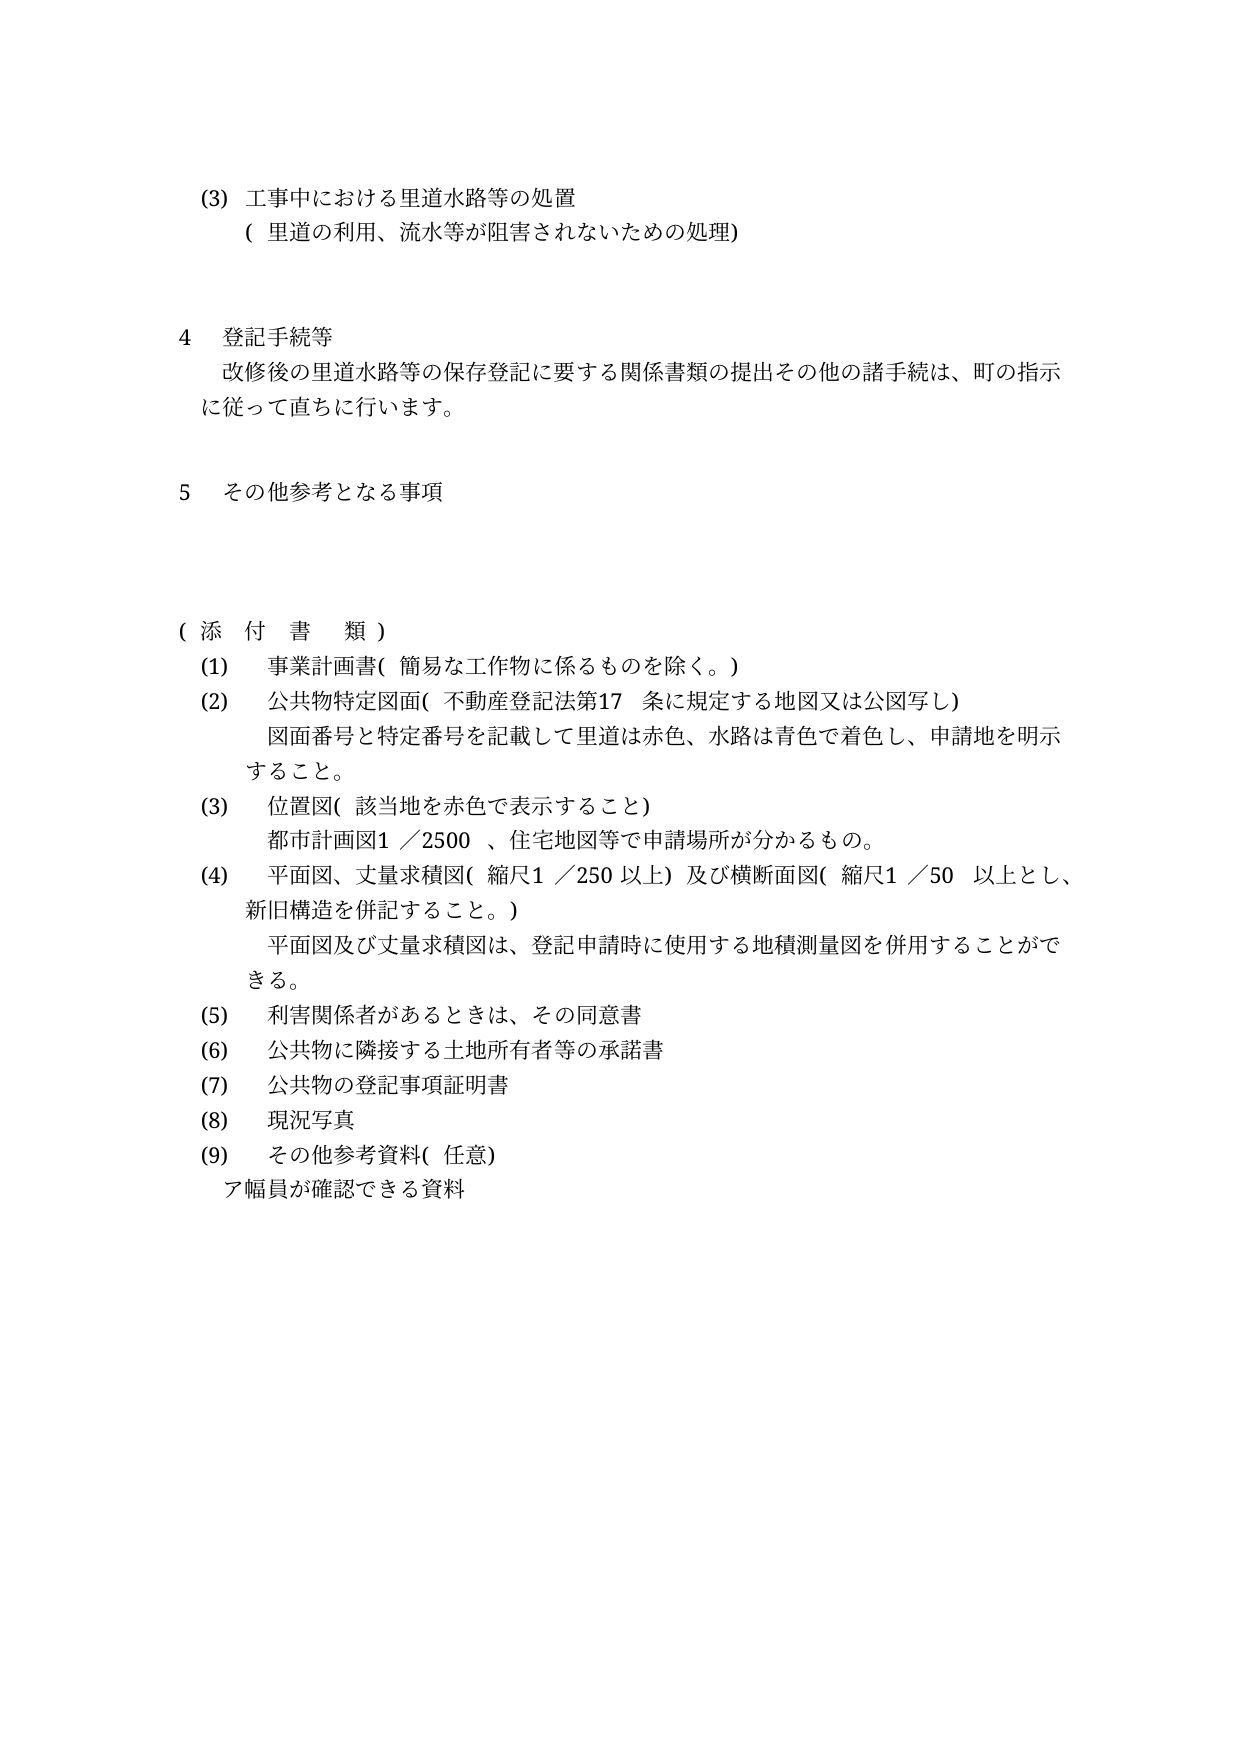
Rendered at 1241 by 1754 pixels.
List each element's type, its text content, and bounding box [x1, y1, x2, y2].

text (3) 位置図(該当地を赤色で表示すること) [178, 787, 1062, 822]
text 改修後の里道水路等の保存登記に要する関係書類の提出その他の諸手続は、町の指示に従って直ちに行います。 [178, 353, 1062, 423]
text 4 登記手続等 [178, 319, 1062, 353]
text 5 その他参考となる事項 [178, 473, 1062, 508]
text (9) その他参考資料(任意) [178, 1136, 1062, 1171]
text (5) 利害関係者があるときは、その同意書 [178, 997, 1062, 1031]
text (添付書類) [178, 613, 1062, 648]
text ア幅員が確認できる資料 [178, 1171, 1062, 1206]
text (6) 公共物に隣接する土地所有者等の承諾書 [178, 1031, 1062, 1066]
text (8) 現況写真 [178, 1101, 1062, 1136]
text 平面図及び丈量求積図は、登記申請時に使用する地積測量図を併用することができる。 [178, 927, 1062, 997]
text (1) 事業計画書(簡易な工作物に係るものを除く。) [178, 648, 1062, 682]
text 図面番号と特定番号を記載して里道は赤色、水路は青色で着色し、申請地を明示すること。 [178, 717, 1062, 787]
text (7) 公共物の登記事項証明書 [178, 1066, 1062, 1101]
text 都市計画図1／2500、住宅地図等で申請場所が分かるもの。 [178, 822, 1062, 857]
text (2) 公共物特定図面(不動産登記法第17条に規定する地図又は公図写し) [178, 682, 1062, 717]
text (4) 平面図、丈量求積図(縮尺1／250以上)及び横断面図(縮尺1／50以上とし、新旧構造を併記すること。) [178, 857, 1062, 927]
text (3)工事中における里道水路等の処置 [178, 179, 1062, 214]
text (里道の利用、流水等が阻害されないための処理) [178, 214, 1062, 249]
